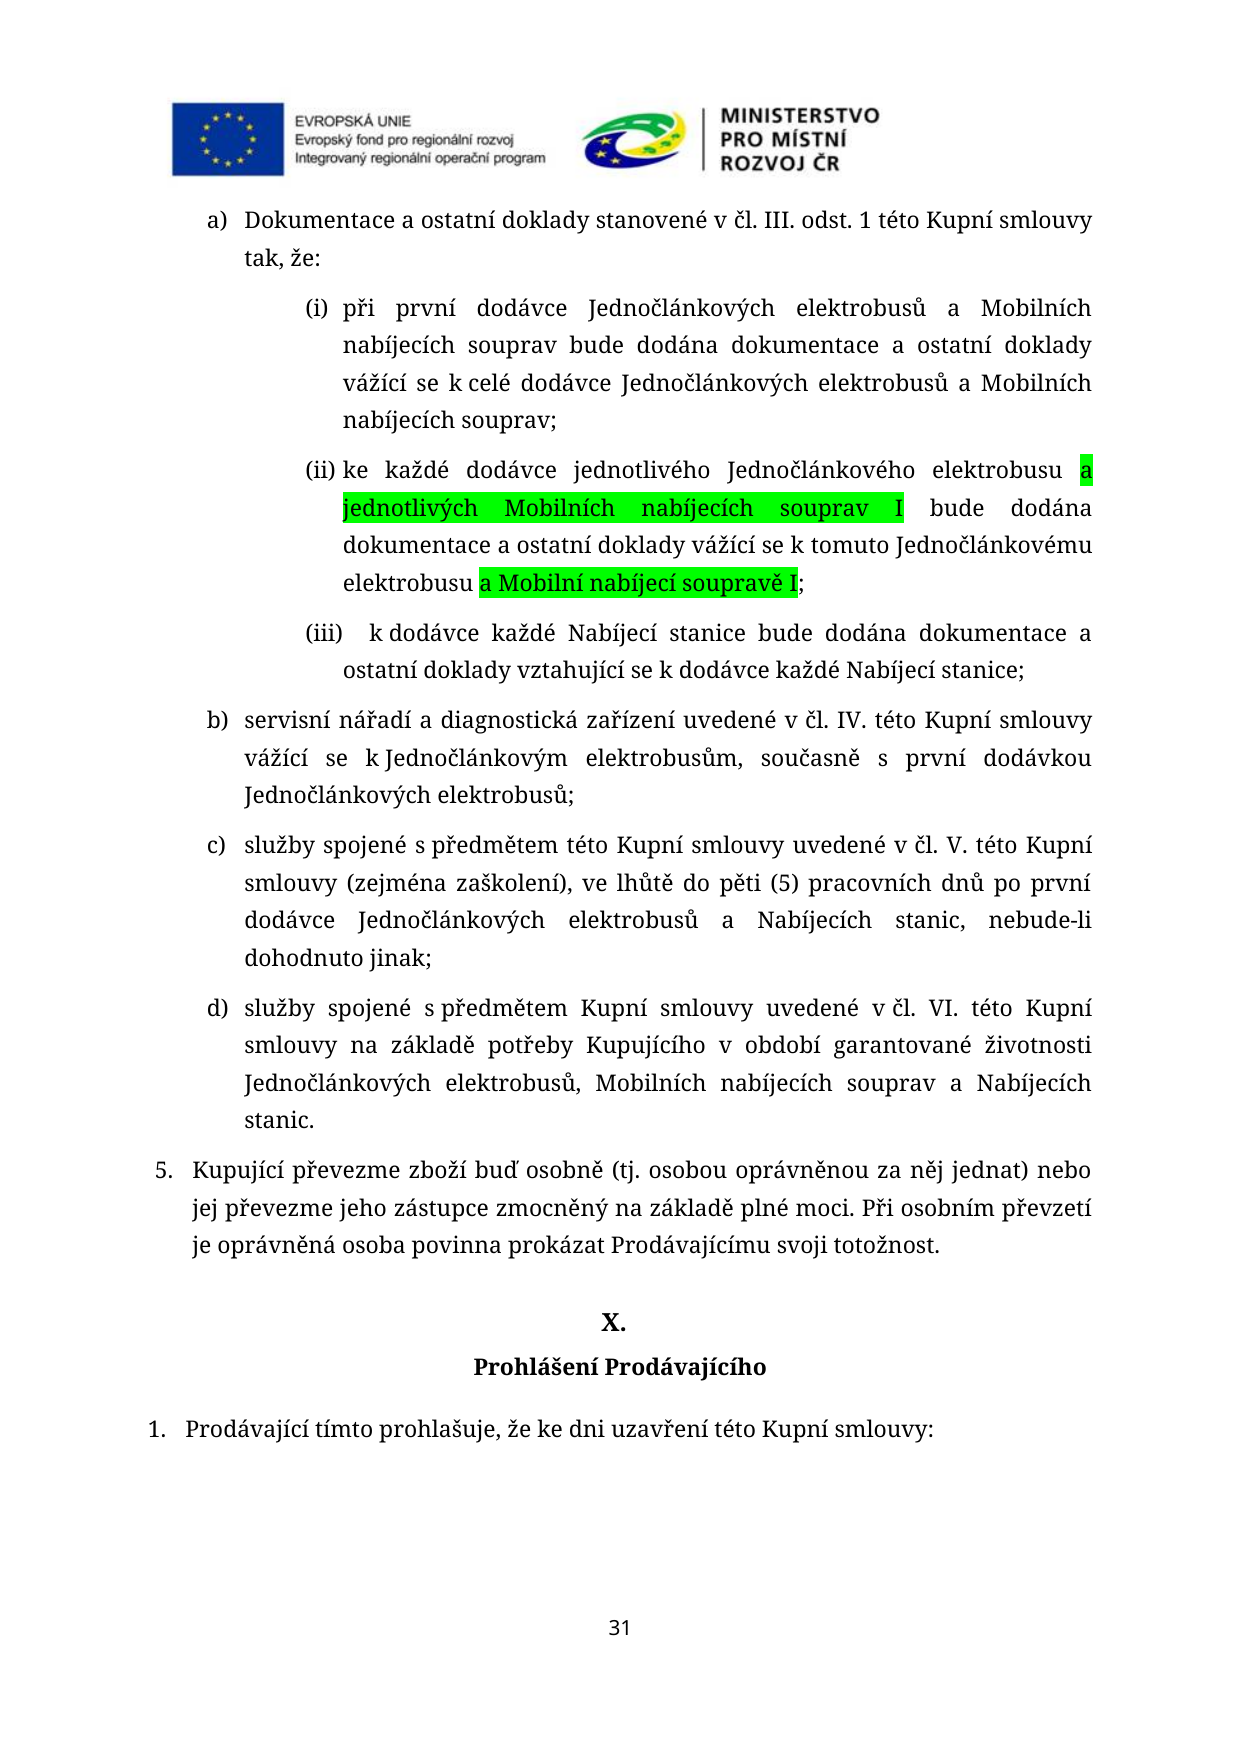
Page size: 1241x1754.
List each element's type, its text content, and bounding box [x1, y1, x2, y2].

list k dodávce každé Nabíjecí stanice bude dodána dokumentace a ostatní doklady vztahující se k dodávce každé Nabíjecí stanice; [305, 617, 1093, 686]
list při první dodávce Jednočlánkových elektrobusů a Mobilních nabíjecích souprav bude dodána dokumentace a ostatní doklady vážící se k celé dodávce Jednočlánkových elektrobusů a Mobilních nabíjecích souprav; [305, 292, 1093, 436]
list Prodávající tímto prohlašuje, že ke dni uzavření této Kupní smlouvy: [148, 1413, 1093, 1445]
list ke každé dodávce jednotlivého Jednočlánkového elektrobusu a jednotlivých Mobilních nabíjecích souprav I bude dodána dokumentace a ostatní doklady vážící se k tomuto Jednočlánkovému elektrobusu a Mobilní nabíjecí soupravě I; [305, 454, 1093, 598]
list Kupující převezme zboží buď osobně (tj. osobou oprávněnou za něj jednat) nebo jej převezme jeho zástupce zmocněný na základě plné moci. Při osobním převzetí je oprávněná osoba povinna prokázat Prodávajícímu svoji totožnost. [154, 1154, 1093, 1261]
picture [147, 78, 903, 200]
list služby spojené s předmětem této Kupní smlouvy uvedené v čl. V. této Kupní smlouvy (zejména zaškolení), ve lhůtě do pěti (5) pracovních dnů po první dodávce Jednočlánkových elektrobusů a Nabíjecích stanic, nebude-li dohodnuto jinak; [207, 829, 1093, 973]
list služby spojené s předmětem Kupní smlouvy uvedené v čl. VI. této Kupní smlouvy na základě potřeby Kupujícího v období garantované životnosti Jednočlánkových elektrobusů, Mobilních nabíjecích souprav a Nabíjecích stanic. [207, 992, 1093, 1136]
list Dokumentace a ostatní doklady stanovené v čl. III. odst. 1 této Kupní smlouvy tak, že: [207, 204, 1093, 273]
list servisní nářadí a diagnostická zařízení uvedené v čl. IV. této Kupní smlouvy vážící se k Jednočlánkovým elektrobusům, současně s první dodávkou Jednočlánkových elektrobusů; [207, 704, 1093, 811]
text Prohlášení Prodávajícího [148, 1351, 1093, 1382]
